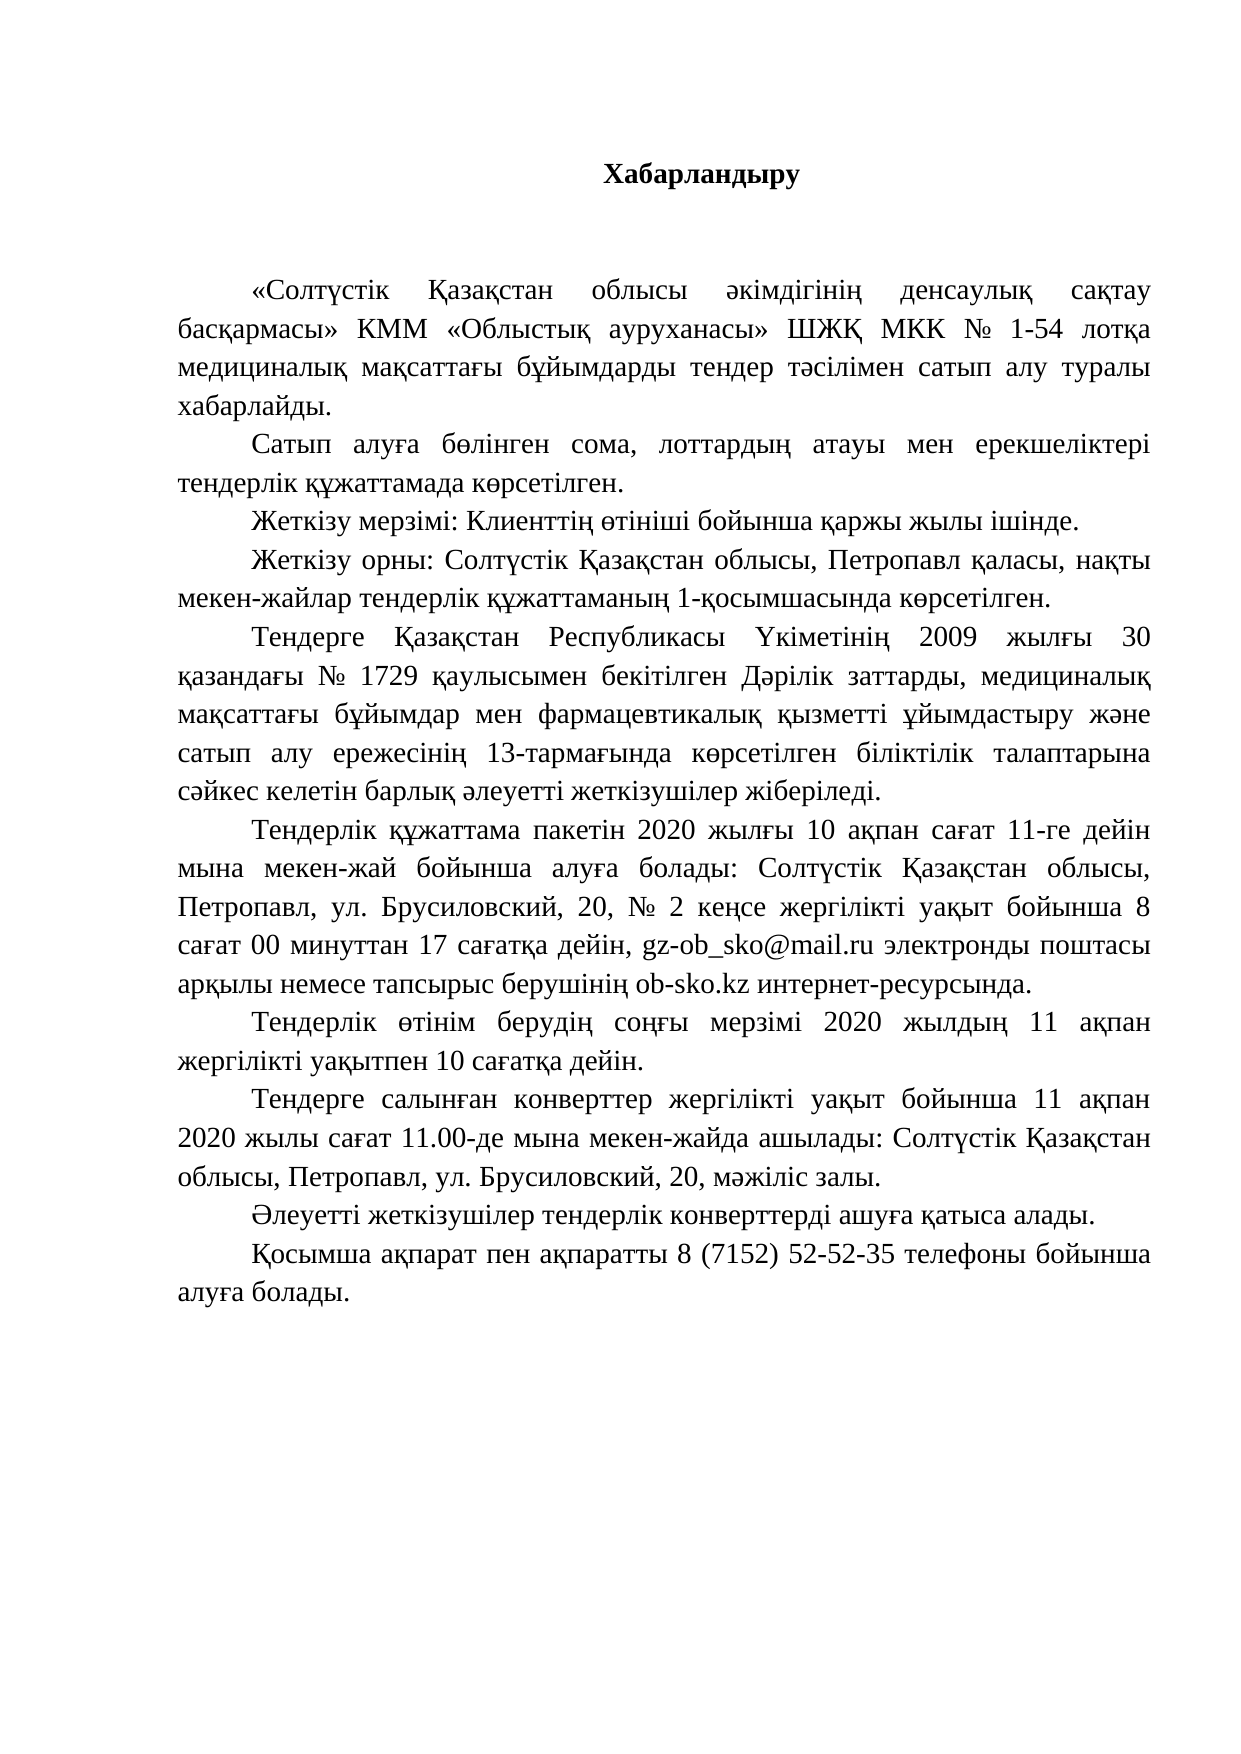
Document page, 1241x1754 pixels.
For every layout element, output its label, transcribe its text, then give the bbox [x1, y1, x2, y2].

text Тендерлік құжаттама пакетін 2020 жылғы 10 ақпан сағат 11-ге дейін мына мекен-жай бойынша алуға болады: Солтүстік Қазақстан облысы, Петропавл, ул. Брусиловский, 20, № 2 кеңсе жергілікті уақыт бойынша 8 сағат 00 минуттан 17 сағатқа дейін, gz-ob_sko@mail.ru электронды поштасы арқылы немесе тапсырыс берушінің ob-sko.kz интернет-ресурсында. [177, 812, 1152, 999]
text Жеткізу орны: Солтүстік Қазақстан облысы, Петропавл қаласы, нақты мекен-жайлар тендерлік құжаттаманың 1-қосымшасында көрсетілген. [177, 542, 1152, 614]
text Тендерге Қазақстан Республикасы Үкіметінің 2009 жылғы 30 қазандағы № 1729 қаулысымен бекітілген Дәрілік заттарды, медициналық мақсаттағы бұйымдар мен фармацевтикалық қызметті ұйымдастыру және сатып алу ережесінің 13-тармағында көрсетілген біліктілік талаптарына сәйкес келетін барлық әлеуетті жеткізушілер жіберіледі. [177, 619, 1152, 807]
text Жеткізу мерзімі: Клиенттің өтініші бойынша қаржы жылы ішінде. [177, 503, 1152, 537]
text «Солтүстік Қазақстан облысы әкімдігінің денсаулық сақтау басқармасы» КММ «Облыстық ауруханасы» ШЖҚ МКК № 1-54 лотқа медициналық мақсаттағы бұйымдарды тендер тәсілімен сатып алу туралы хабарлайды. [177, 272, 1152, 421]
text Сатып алуға бөлінген сома, лоттардың атауы мен ерекшеліктері тендерлік құжаттамада көрсетілген. [177, 426, 1152, 498]
text Хабарландыру [177, 157, 1152, 190]
text Тендерге салынған конверттер жергілікті уақыт бойынша 11 ақпан 2020 жылы сағат 11.00-де мына мекен-жайда ашылады: Солтүстік Қазақстан облысы, Петропавл, ул. Брусиловский, 20, мәжіліс залы. [177, 1082, 1152, 1192]
text Қосымша ақпарат пен ақпаратты 8 (7152) 52-52-35 телефоны бойынша алуға болады. [177, 1236, 1152, 1308]
text Әлеуетті жеткізушілер тендерлік конверттерді ашуға қатыса алады. [177, 1197, 1152, 1231]
text Тендерлік өтінім берудің соңғы мерзімі 2020 жылдың 11 ақпан жергілікті уақытпен 10 сағатқа дейін. [177, 1004, 1152, 1077]
